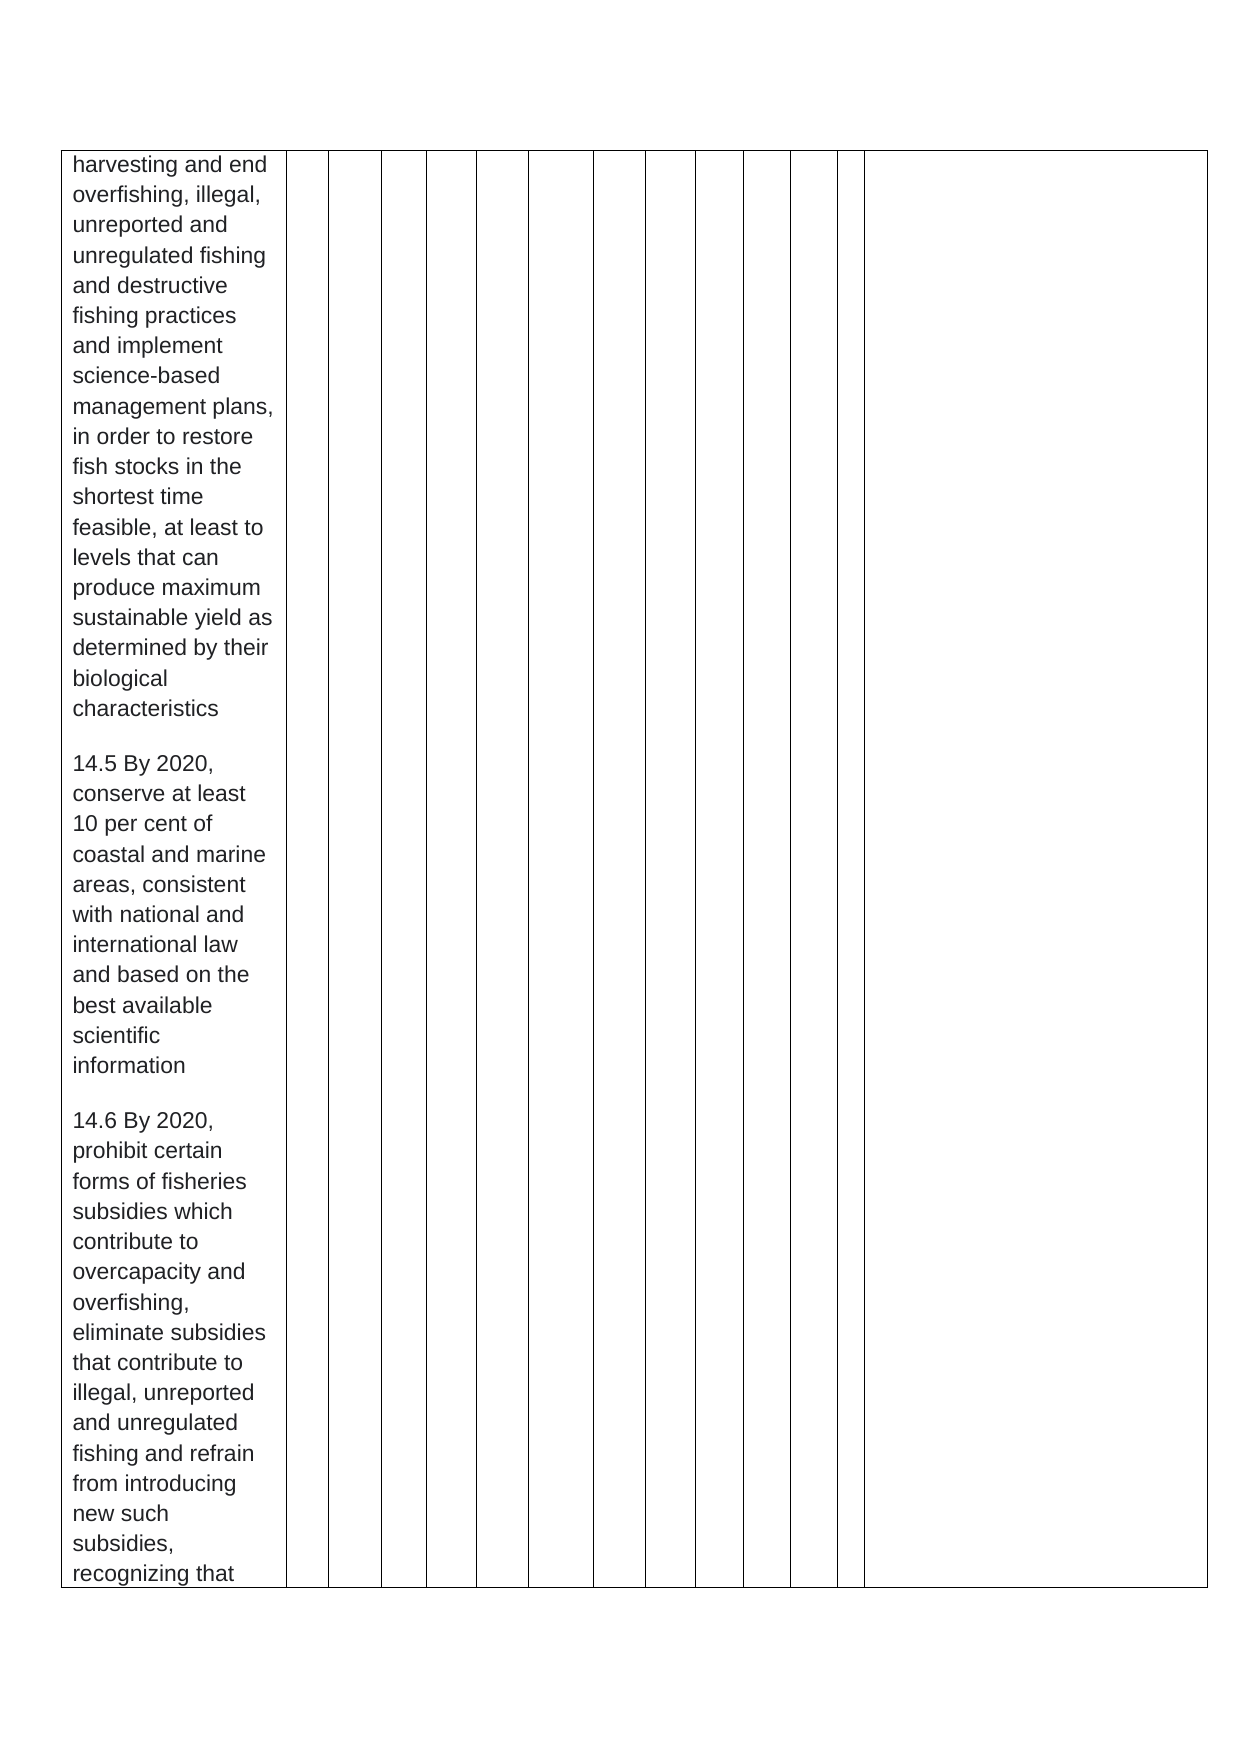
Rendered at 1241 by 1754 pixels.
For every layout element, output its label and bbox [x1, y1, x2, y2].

table_cell [838, 151, 864, 1587]
table_cell [529, 151, 593, 1587]
table_cell [744, 151, 790, 1587]
table_cell [287, 151, 328, 1587]
table_cell [865, 151, 1207, 1587]
table_cell [427, 151, 476, 1587]
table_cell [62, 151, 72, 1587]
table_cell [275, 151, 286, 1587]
table_cell [329, 151, 381, 1587]
table_cell [791, 151, 837, 1587]
table_cell [477, 151, 528, 1587]
table_cell [696, 151, 743, 1587]
table_cell [594, 151, 645, 1587]
table_cell [646, 151, 695, 1587]
table_cell [382, 151, 426, 1587]
